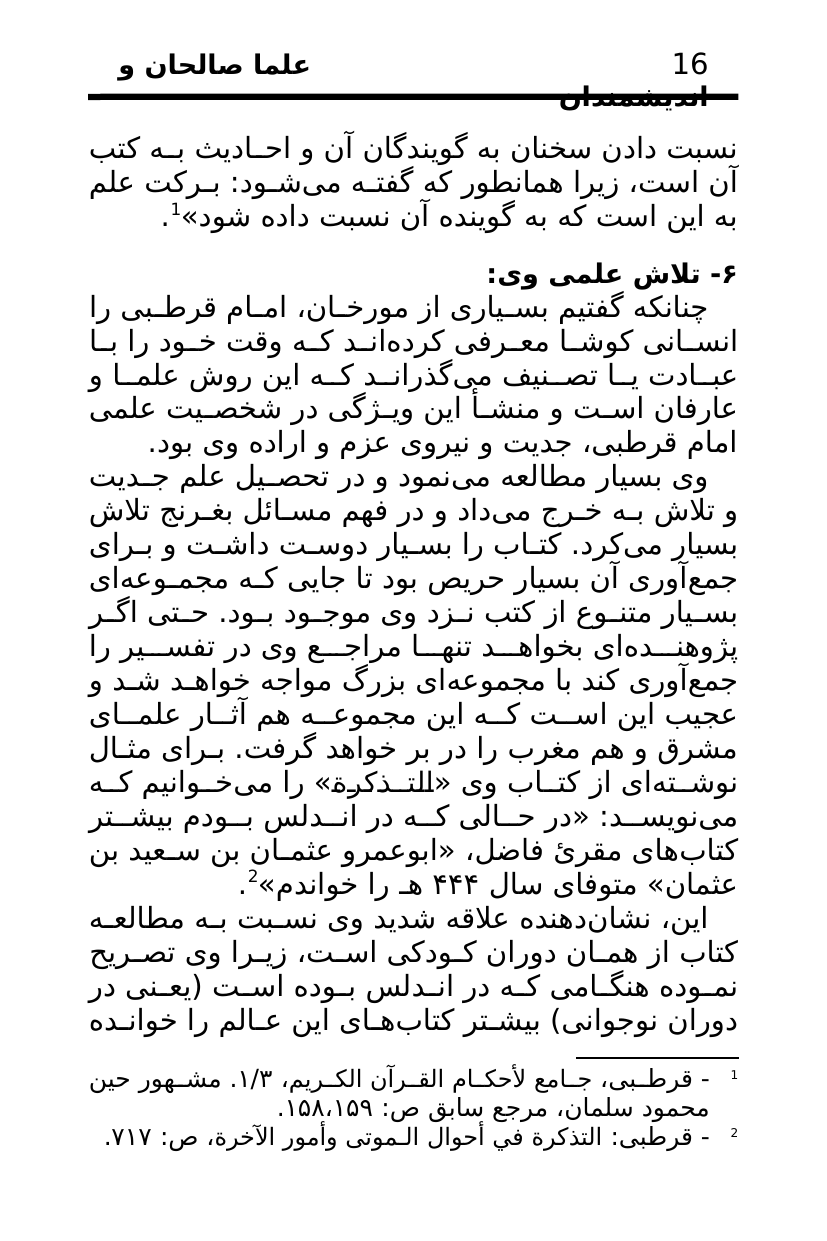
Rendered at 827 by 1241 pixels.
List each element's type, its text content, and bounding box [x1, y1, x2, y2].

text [89, 132, 738, 233]
text چنانکه گفتیم بسیاری از مورخان، امام قرطبی را انسانی کوشا معرفی کرده‌اند که وقت خود را با عبادت یا تصنیف می‌گذراند که این روش علما و عارفان است و منشأ این ویژگی در شخصیت علمی امام قرطبی، جدیت و نیروی عزم و اراده وی بود. [89, 290, 738, 460]
text وی بسیار مطالعه می‌نمود و در تحصیل علم جدیت و تلاش به خرج می‌داد و در فهم مسائل بغرنج تلاش بسیار می‌کرد. کتاب را بسیار دوست داشت و برای جمع‌آوری آن بسیار حریص بود تا جایی که مجموعه‌ای بسیار متنوع از کتب نزد وی موجود بود. حتی اگر پژوهنده‌ای بخواهد تنها مراجع وی در تفسیر را جمع‌آوری کند با مجموعه‌ای بزرگ مواجه خواهد شد و عجیب این است که این مجموعه هم آثار علمای مشرق و هم مغرب را در بر خواهد گرفت. برای مثال نوشته‌ای از کتاب وی «التذکرة» را می‌خوانیم که می‌نویسد: «در حالی که در اندلس بودم بیشتر کتاب‌های مقرئ فاضل، «ابوعمرو عثمان بن سعید بن عثمان» متوفای سال ۴۴۴ هـ را خواندم». [89, 460, 738, 901]
text ۶- تلاش علمی وی: [89, 258, 738, 290]
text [89, 901, 738, 1037]
